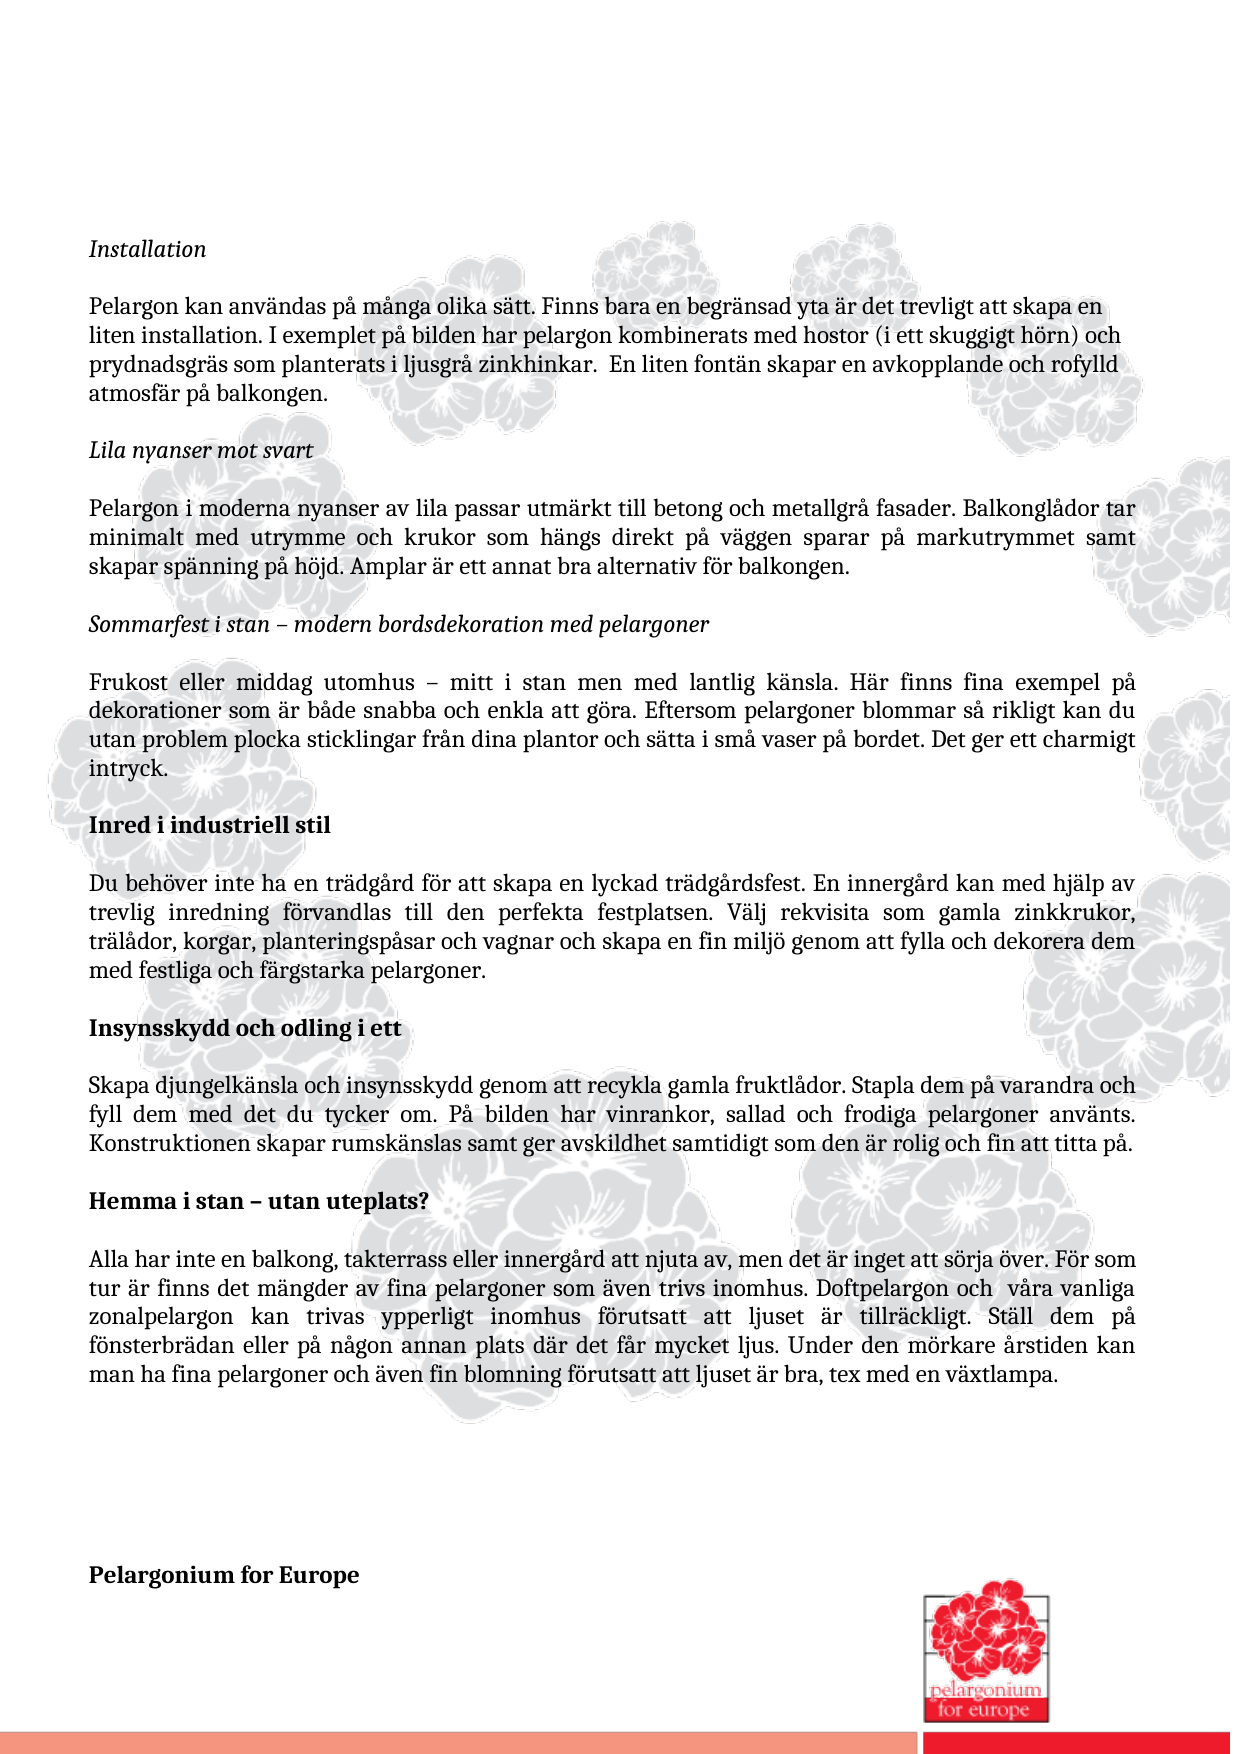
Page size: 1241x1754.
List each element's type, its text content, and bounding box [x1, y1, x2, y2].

text Pelargon i moderna nyanser av lila passar utmärkt till betong och metallgrå fasader. Balkonglådor tar minimalt med utrymme och krukor som hängs direkt på väggen sparar på markutrymmet samt skapar spänning på höjd. Amplar är ett annat bra alternativ för balkongen. [89, 494, 1137, 581]
text Installation [89, 235, 1137, 263]
text Alla har inte en balkong, takterrass eller innergård att njuta av, men det är inget att sörja över. För som tur är finns det mängder av fina pelargoner som även trivs inomhus. Doftpelargon och våra vanliga zonalpelargon kan trivas ypperligt inomhus förutsatt att ljuset är tillräckligt. Ställ dem på fönsterbrädan eller på någon annan plats där det får mycket ljus. Under den mörkare årstiden kan man ha fina pelargoner och även fin blomning förutsatt att ljuset är bra, tex med en växtlampa. [89, 1245, 1137, 1388]
text Pelargon kan användas på många olika sätt. Finns bara en begränsad yta är det trevligt att skapa en liten installation. I exemplet på bilden har pelargon kombinerats med hostor (i ett skuggigt hörn) och prydnadsgräs som planterats i ljusgrå zinkhinkar. En liten fontän skapar en avkopplande och rofylld atmosfär på balkongen. [89, 292, 1137, 407]
text Inred i industriell stil [89, 811, 1137, 840]
text Du behöver inte ha en trädgård för att skapa en lyckad trädgårdsfest. En innergård kan med hjälp av trevlig inredning förvandlas till den perfekta festplatsen. Välj rekvisita som gamla zinkkrukor, trälådor, korgar, planteringspåsar och vagnar och skapa en fin miljö genom att fylla och dekorera dem med festliga och färgstarka pelargoner. [89, 869, 1137, 984]
text Frukost eller middag utomhus – mitt i stan men med lantlig känsla. Här finns fina exempel på dekorationer som är både snabba och enkla att göra. Eftersom pelargoner blommar så rikligt kan du utan problem plocka sticklingar från dina plantor och sätta i små vaser på bordet. Det ger ett charmigt intryck. [89, 668, 1137, 783]
text Insynsskydd och odling i ett [89, 1013, 1137, 1042]
text Pelargonium for Europe [89, 1561, 1137, 1590]
text Skapa djungelkänsla och insynsskydd genom att recykla gamla fruktlådor. Stapla dem på varandra och fyll dem med det du tycker om. På bilden har vinrankor, sallad och frodiga pelargoner använts. Konstruktionen skapar rumskänslas samt ger avskildhet samtidigt som den är rolig och fin att titta på. [89, 1071, 1137, 1158]
text Lila nyanser mot svart [89, 436, 1137, 465]
text Hemma i stan – utan uteplats? [89, 1187, 1137, 1216]
text Sommarfest i stan – modern bordsdekoration med pelargoner [89, 610, 1137, 638]
